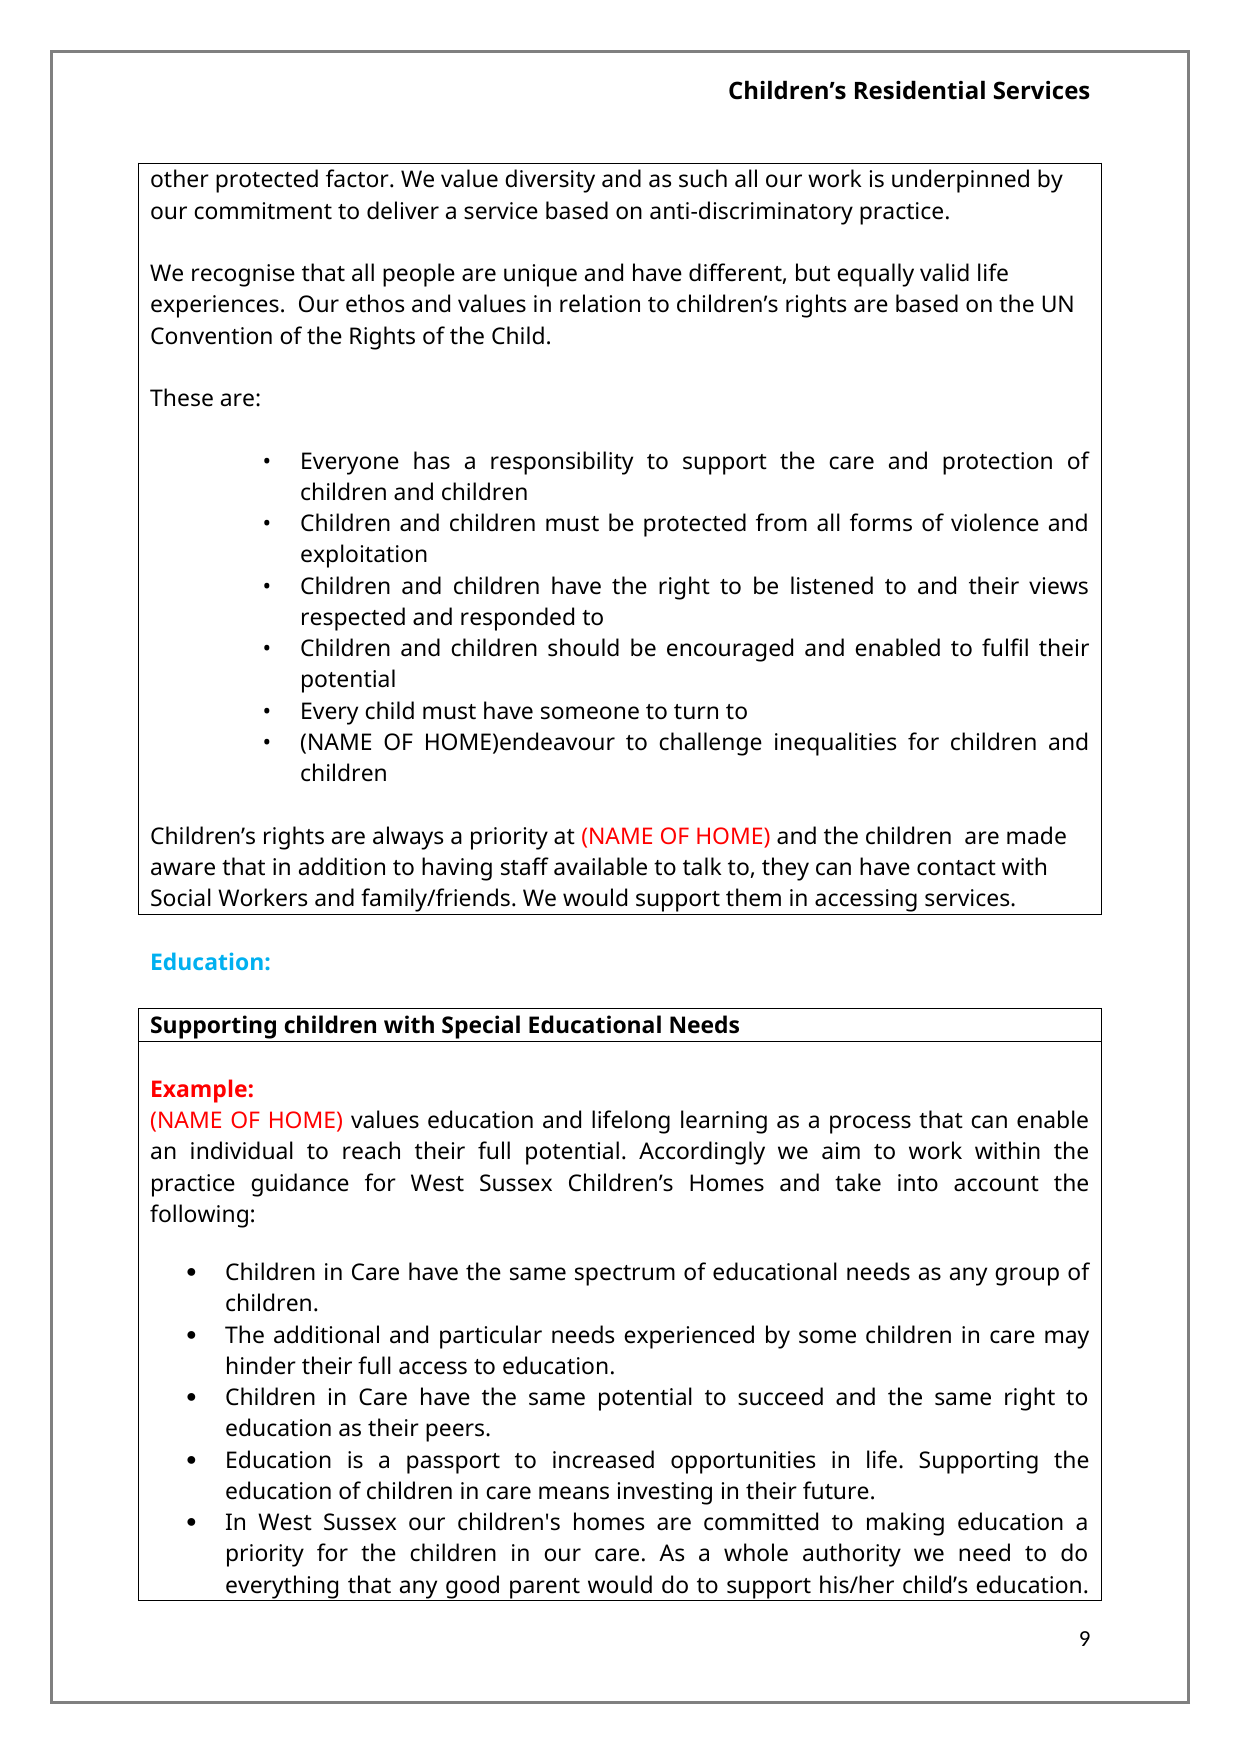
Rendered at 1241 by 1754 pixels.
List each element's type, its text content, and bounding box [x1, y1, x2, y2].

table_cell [139, 1042, 1101, 1600]
table_header Supporting children with Special Educational Needs [139, 1009, 1101, 1041]
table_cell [139, 164, 1101, 913]
text Education: [150, 946, 1090, 977]
